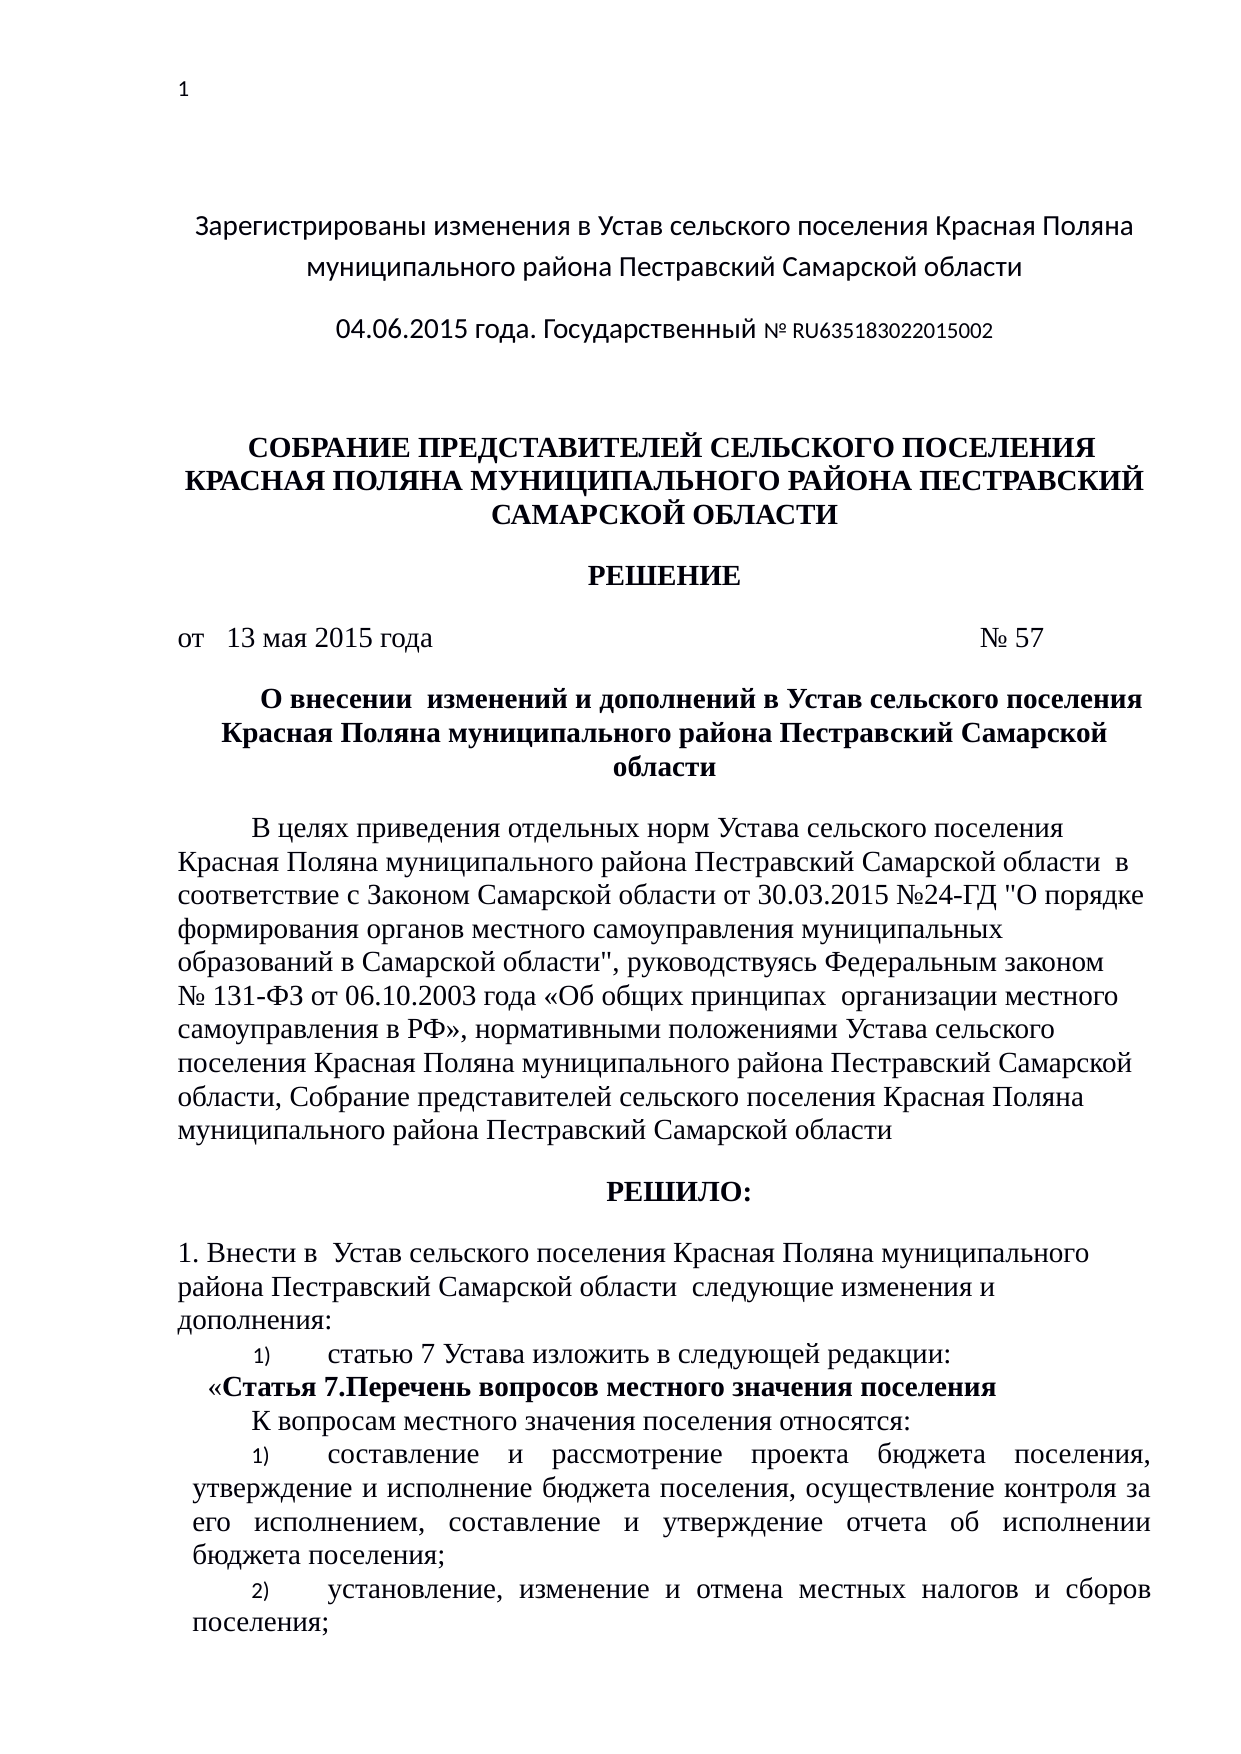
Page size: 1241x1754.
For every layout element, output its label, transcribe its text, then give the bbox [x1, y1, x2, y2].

text О внесении изменений и дополнений в Устав сельского поселения Красная Поляна муниципального района Пестравский Самарской области [177, 682, 1152, 782]
list установление, изменение и отмена местных налогов и сборов поселения; [192, 1571, 1152, 1638]
text РЕШИЛО: [177, 1174, 1152, 1207]
list составление и рассмотрение проекта бюджета поселения, утверждение и исполнение бюджета поселения, осуществление контроля за его исполнением, составление и утверждение отчета об исполнении бюджета поселения; [192, 1437, 1152, 1571]
text К вопросам местного значения поселения относятся: [192, 1403, 1152, 1437]
list «Статья 7.Перечень вопросов местного значения поселения [207, 1369, 1152, 1403]
text РЕШЕНИЕ [177, 558, 1152, 592]
text от 13 мая 2015 года № 57 [177, 620, 1152, 654]
text В целях приведения отдельных норм Устава сельского поселения Красная Поляна муниципального района Пестравский Самарской области в соответствие с Законом Самарской области от 30.03.2015 №24-ГД "О порядке формирования органов местного самоуправления муниципальных образований в Самарской области", руководствуясь Федеральным законом № 131-ФЗ от 06.10.2003 года «Об общих принципах организации местного самоуправления в РФ», нормативными положениями Устава сельского поселения Красная Поляна муниципального района Пестравский Самарской области, Собрание представителей сельского поселения Красная Поляна муниципального района Пестравский Самарской области [177, 810, 1152, 1146]
text Зарегистрированы изменения в Устав сельского поселения Красная Поляна муниципального района Пестравский Самарской области [177, 207, 1152, 284]
list статью 7 Устава изложить в следующей редакции: [252, 1336, 1152, 1369]
text СОБРАНИЕ ПРЕДСТАВИТЕЛЕЙ СЕЛЬСКОГО ПОСЕЛЕНИЯ КРАСНАЯ ПОЛЯНА МУНИЦИПАЛЬНОГО РАЙОНА ПЕСТРАВСКИЙ САМАРСКОЙ ОБЛАСТИ [177, 430, 1152, 531]
text 1. Внести в Устав сельского поселения Красная Поляна муниципального района Пестравский Самарской области следующие изменения и дополнения: [177, 1235, 1152, 1336]
text 04.06.2015 года. Государственный № RU635183022015002 [177, 310, 1152, 346]
